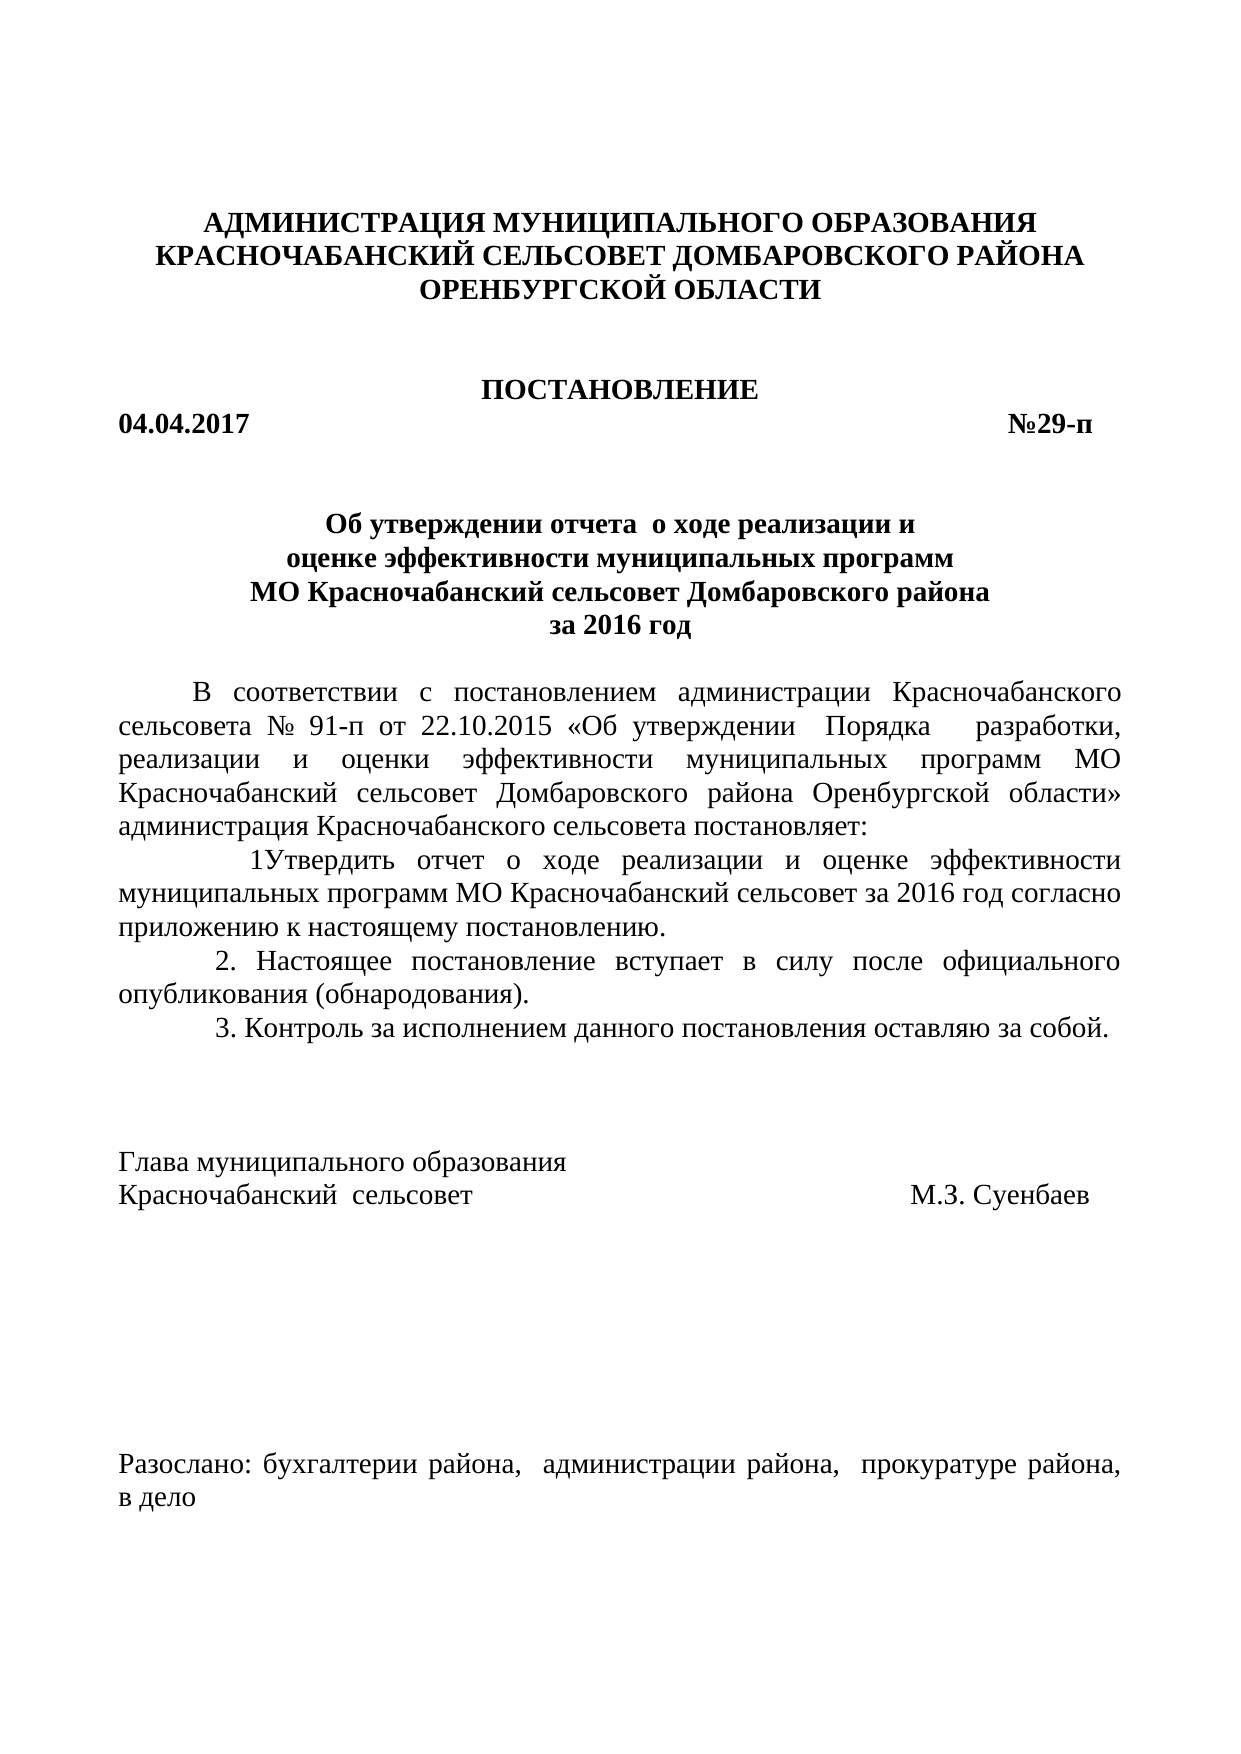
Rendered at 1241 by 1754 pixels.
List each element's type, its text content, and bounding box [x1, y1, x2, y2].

text Разослано: бухгалтерии района, администрации района, прокуратуре района, в дело [118, 1446, 1122, 1513]
text 04.04.2017 №29-п [118, 406, 1122, 439]
text оценке эффективности муниципальных программ [118, 540, 1122, 574]
text 1Утвердить отчет о ходе реализации и оценке эффективности муниципальных программ МО Красночабанский сельсовет за 2016 год согласно приложению к настоящему постановлению. [118, 842, 1122, 943]
text АДМИНИСТРАЦИЯ МУНИЦИПАЛЬНОГО ОБРАЗОВАНИЯ КРАСНОЧАБАНСКИЙ СЕЛЬСОВЕТ ДОМБАРОВСКОГО РАЙОНА ОРЕНБУРГСКОЙ ОБЛАСТИ [118, 205, 1122, 305]
text ПОСТАНОВЛЕНИЕ [118, 372, 1122, 406]
text Глава муниципального образования [118, 1144, 1122, 1177]
text МО Красночабанский сельсовет Домбаровского района [118, 574, 1122, 607]
text за 2016 год [118, 607, 1122, 641]
text 3. Контроль за исполнением данного постановления оставляю за собой. [118, 1010, 1122, 1043]
text Об утверждении отчета о ходе реализации и [118, 507, 1122, 540]
text Красночабанский сельсовет М.З. Суенбаев [118, 1177, 1122, 1211]
text В соответствии с постановлением администрации Красночабанского сельсовета № 91-п от 22.10.2015 «Об утверждении Порядка разработки, реализации и оценки эффективности муниципальных программ МО Красночабанский сельсовет Домбаровского района Оренбургской области» администрация Красночабанского сельсовета постановляет: [118, 674, 1122, 842]
text 2. Настоящее постановление вступает в силу после официального опубликования (обнародования). [118, 943, 1122, 1010]
